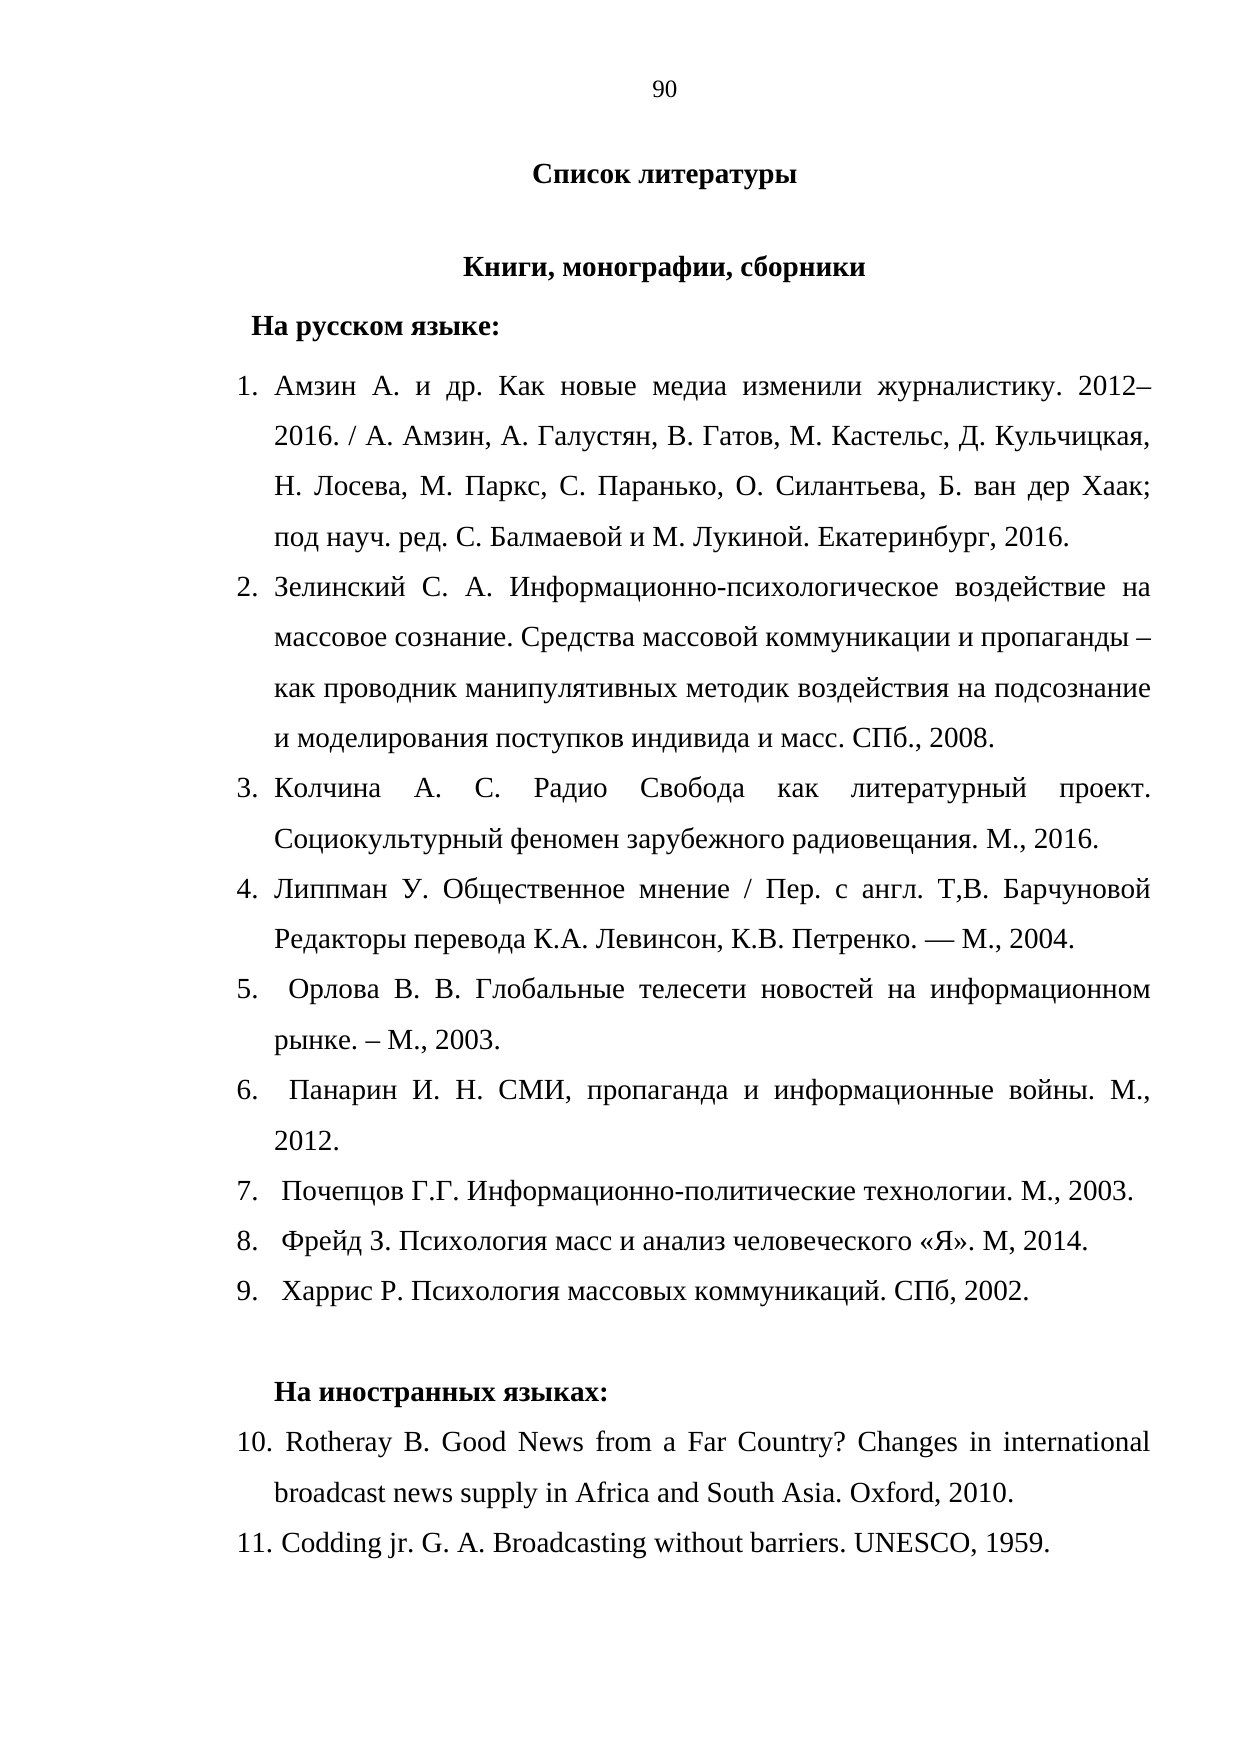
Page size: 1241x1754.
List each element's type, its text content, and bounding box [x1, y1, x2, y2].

list Амзин А. и др. Как новые медиа изменили журналистику. 2012–2016. / А. Амзин, А. Галустян, В. Гатов, М. Кастельс, Д. Кульчицкая, Н. Лосева, М. Паркс, С. Паранько, О. Силантьева, Б. ван дер Хаак; под науч. ред. С. Балмаевой и М. Лукиной. Екатеринбург, 2016. [236, 368, 1152, 552]
text Книги, монографии, сборники [177, 249, 1152, 283]
list Орлова В. В. Глобальные телесети новостей на информационном рынке. – М., 2003. [236, 972, 1152, 1056]
text На русском языке: [177, 308, 1152, 342]
list Липпман У. Общественное мнение / Пер. с англ. Т,В. Барчуновой Редакторы перевода К.А. Левинсон, К.В. Петренко. — М., 2004. [236, 871, 1152, 955]
list Фрейд З. Психология масс и анализ человеческого «Я». М, 2014. [236, 1223, 1152, 1257]
list Зелинский С. А. Информационно-психологическое воздействие на массовое сознание. Средства массовой коммуникации и пропаганды – как проводник манипулятивных методик воздействия на подсознание и моделирования поступков индивида и масс. СПб., 2008. [236, 569, 1152, 754]
list Колчина А. С. Радио Свобода как литературный проект. Социокультурный феномен зарубежного радиовещания. М., 2016. [236, 770, 1152, 854]
subtitle Список литературы [177, 156, 1152, 190]
list Панарин И. Н. СМИ, пропаганда и информационные войны. М., 2012. [236, 1072, 1152, 1156]
list Rotheray B. Good News from a Far Country? Changes in international broadcast news supply in Africa and South Asia. Oxford, 2010. [236, 1424, 1152, 1508]
list Почепцов Г.Г. Информационно-политические технологии. М., 2003. [236, 1173, 1152, 1206]
list Харрис Р. Психология массовых коммуникаций. СПб, 2002. [236, 1273, 1152, 1307]
text На иностранных языках: [274, 1374, 1152, 1408]
list Codding jr. G. A. Broadcasting without barriers. UNESCO, 1959. [236, 1525, 1152, 1559]
